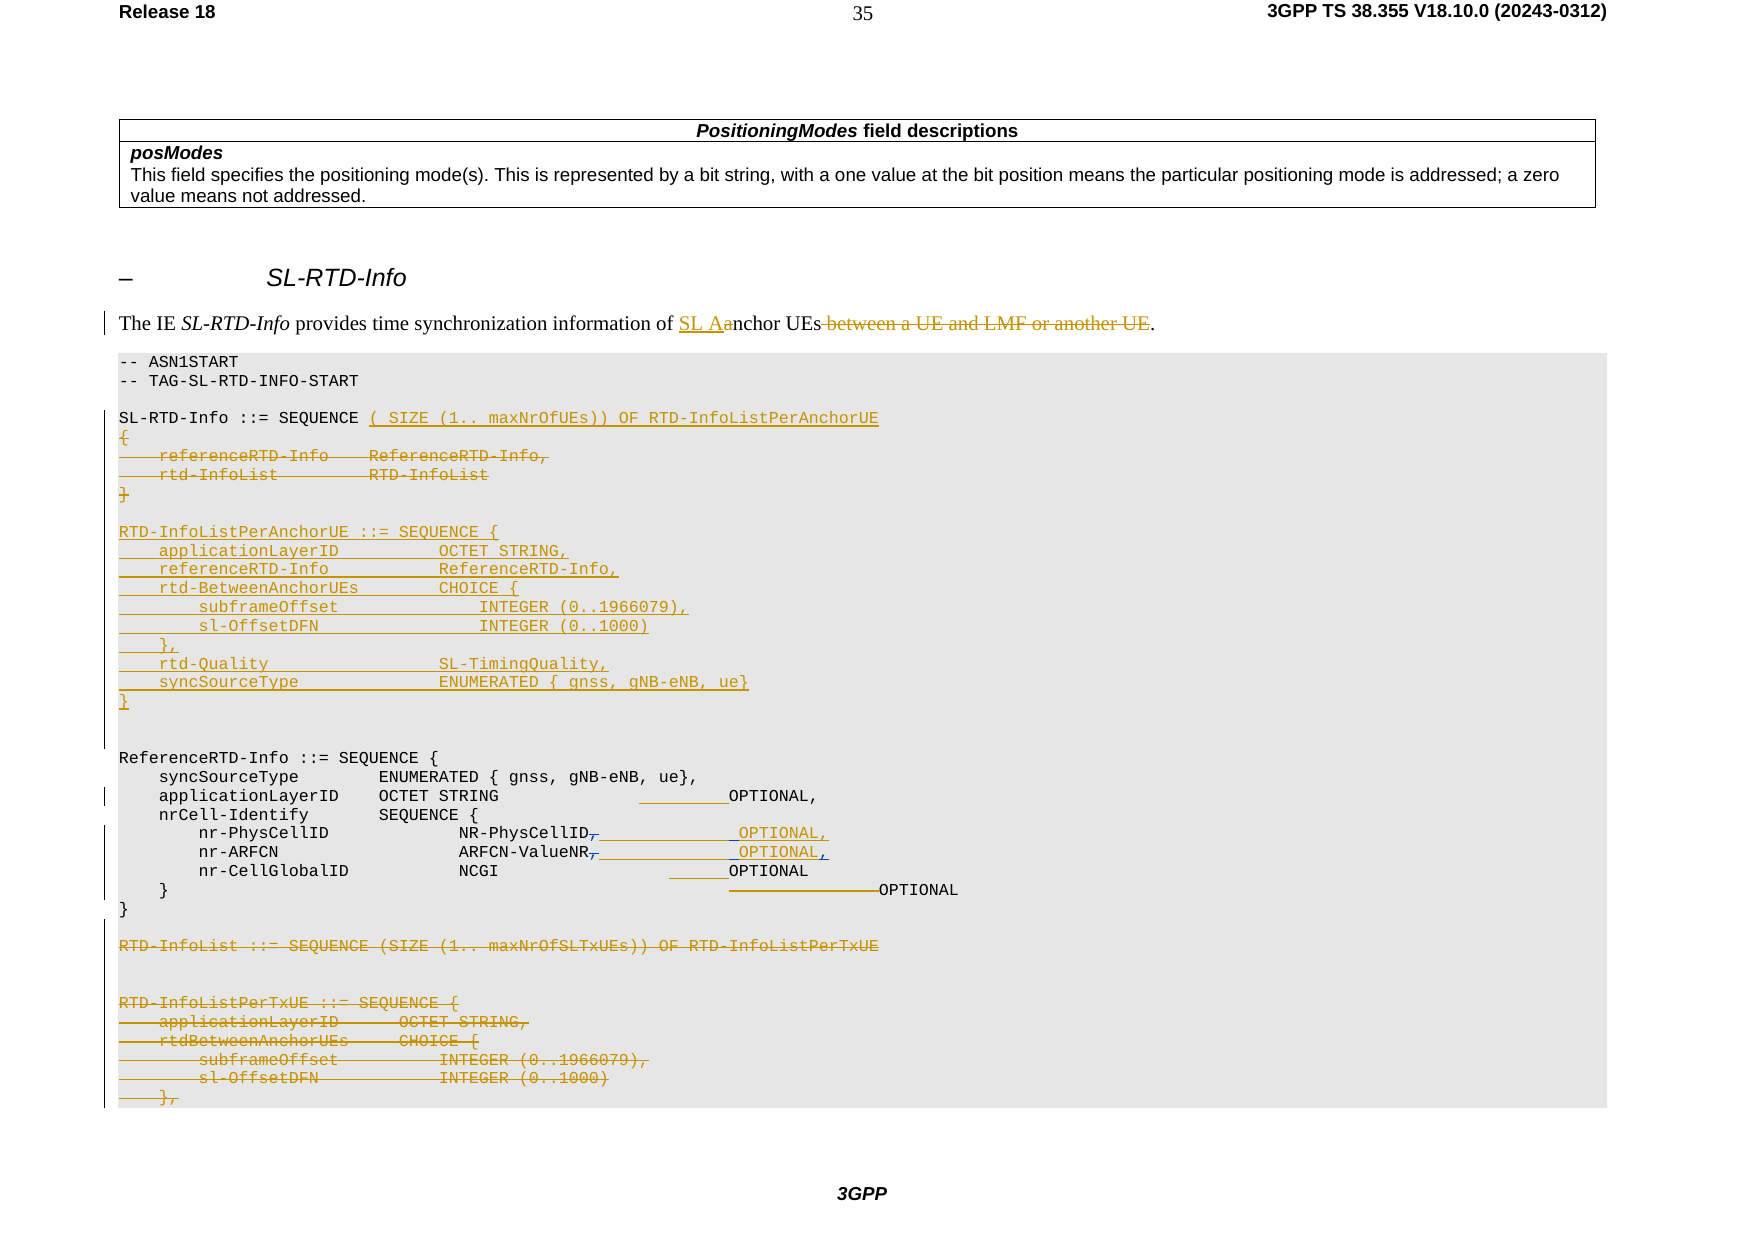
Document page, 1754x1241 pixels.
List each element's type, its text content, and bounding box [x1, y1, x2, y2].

text The IE SL-RTD-Info provides time synchronization information of nchor UEs. [118, 311, 1607, 335]
table_header PositioningModes field descriptions [120, 120, 1595, 141]
text syncSourceType ENUMERATED { gnss, gNB-eNB, ue}, [118, 768, 1607, 787]
text -- ASN1START [118, 353, 1607, 372]
text nrCell-Identify SEQUENCE { [118, 806, 1607, 825]
text nr-CellGlobalID NCGI OPTIONAL [118, 863, 1607, 881]
table_cell posModes This field specifies the positioning mode(s). This is represented by a bit string, with a one value at the bit position means the particular positioning mode is addressed; a zero value means not addressed. [120, 142, 1595, 207]
text } OPTIONAL [118, 881, 1607, 900]
text SL-RTD-Info ::= SEQUENCE [118, 410, 1607, 429]
text } [118, 900, 1607, 919]
text -- TAG-SL-RTD-INFO-START [118, 372, 1607, 391]
subtitle – SL-RTD-Info [118, 263, 1607, 292]
text ReferenceRTD-Info ::= SEQUENCE { [118, 749, 1607, 768]
text nr-PhysCellID NR-PhysCellID [118, 825, 1607, 844]
text applicationLayerID OCTET STRING OPTIONAL, [118, 787, 1607, 806]
text nr-ARFCN ARFCN-ValueNR [118, 844, 1607, 863]
